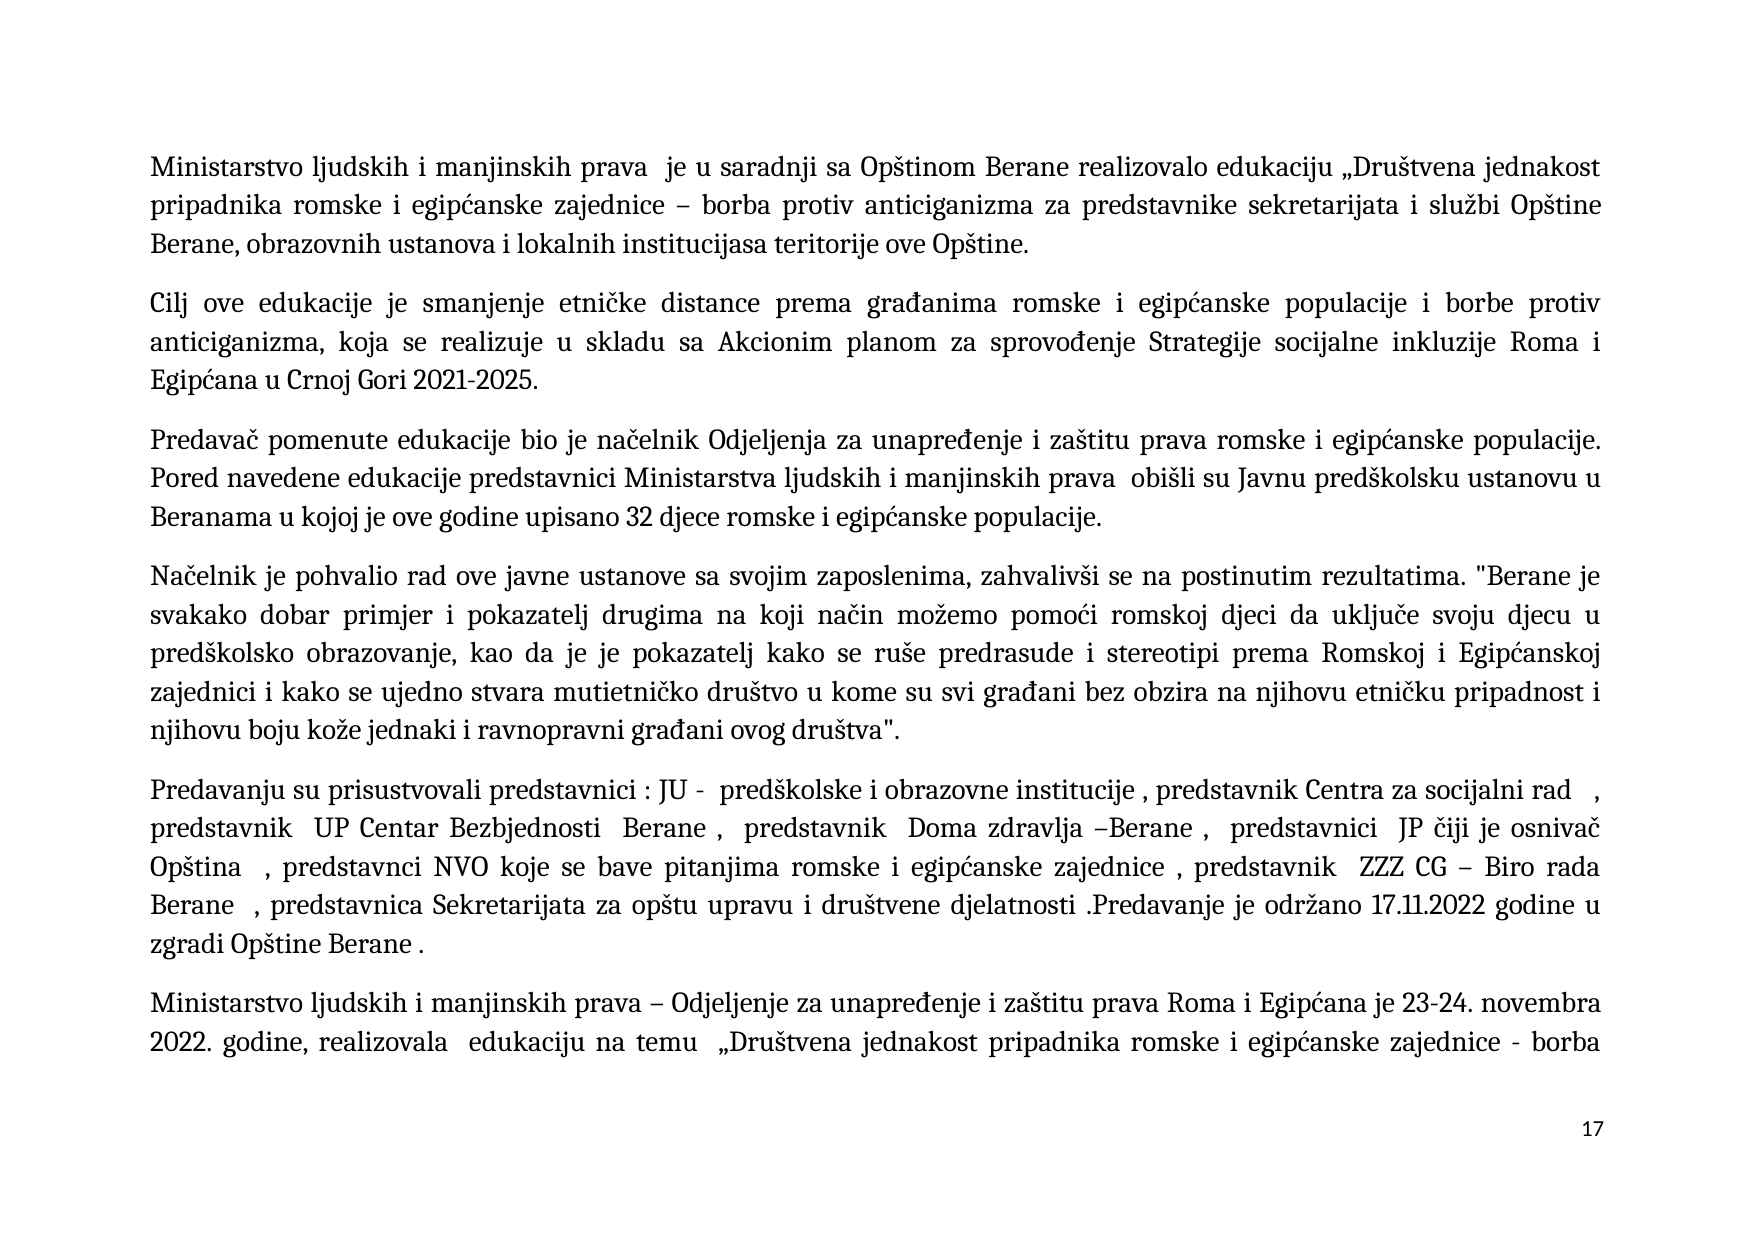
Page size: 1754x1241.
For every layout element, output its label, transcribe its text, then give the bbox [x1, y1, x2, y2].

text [150, 986, 1604, 1058]
text Predavač pomenute edukacije bio je načelnik Odjeljenja za unapređenje i zaštitu prava romske i egipćanske populacije. Pored navedene edukacije predstavnici Ministarstva ljudskih i manjinskih prava obišli su Javnu predškolsku ustanovu u Beranama u kojoj je ove godine upisano 32 djece romske i egipćanske populacije. [150, 423, 1604, 533]
text Načelnik je pohvalio rad ove javne ustanove sa svojim zaposlenima, zahvalivši se na postinutim rezultatima. "Berane je svakako dobar primjer i pokazatelj drugima na koji način možemo pomoći romskoj djeci da uključe svoju djecu u predškolsko obrazovanje, kao da je je pokazatelj kako se ruše predrasude i stereotipi prema Romskoj i Egipćanskoj zajednici i kako se ujedno stvara mutietničko društvo u kome su svi građani bez obzira na njihovu etničku pripadnost i njihovu boju kože jednaki i ravnopravni građani ovog društva". [150, 559, 1604, 747]
text Cilj ove edukacije je smanjenje etničke distance prema građanima romske i egipćanske populacije i borbe protiv anticiganizma, koja se realizuje u skladu sa Akcionim planom za sprovođenje Strategije socijalne inkluzije Roma i Egipćana u Crnoj Gori 2021-2025. [150, 286, 1604, 397]
text Ministarstvo ljudskih i manjinskih prava je u saradnji sa Opštinom Berane realizovalo edukaciju „Društvena jednakost pripadnika romske i egipćanske zajednice – borba protiv anticiganizma za predstavnike sekretarijata i službi Opštine Berane, obrazovnih ustanova i lokalnih institucijasa teritorije ove Opštine. [150, 150, 1604, 261]
text Predavanju su prisustvovali predstavnici : JU - predškolske i obrazovne institucije , predstavnik Centra za socijalni rad , predstavnik UP Centar Bezbjednosti Berane , predstavnik Doma zdravlja –Berane , predstavnici JP čiji je osnivač Opština , predstavnci NVO koje se bave pitanjima romske i egipćanske zajednice , predstavnik ZZZ CG – Biro rada Berane , predstavnica Sekretarijata za opštu upravu i društvene djelatnosti .Predavanje je održano 17.11.2022 godine u zgradi Opštine Berane . [150, 773, 1604, 961]
